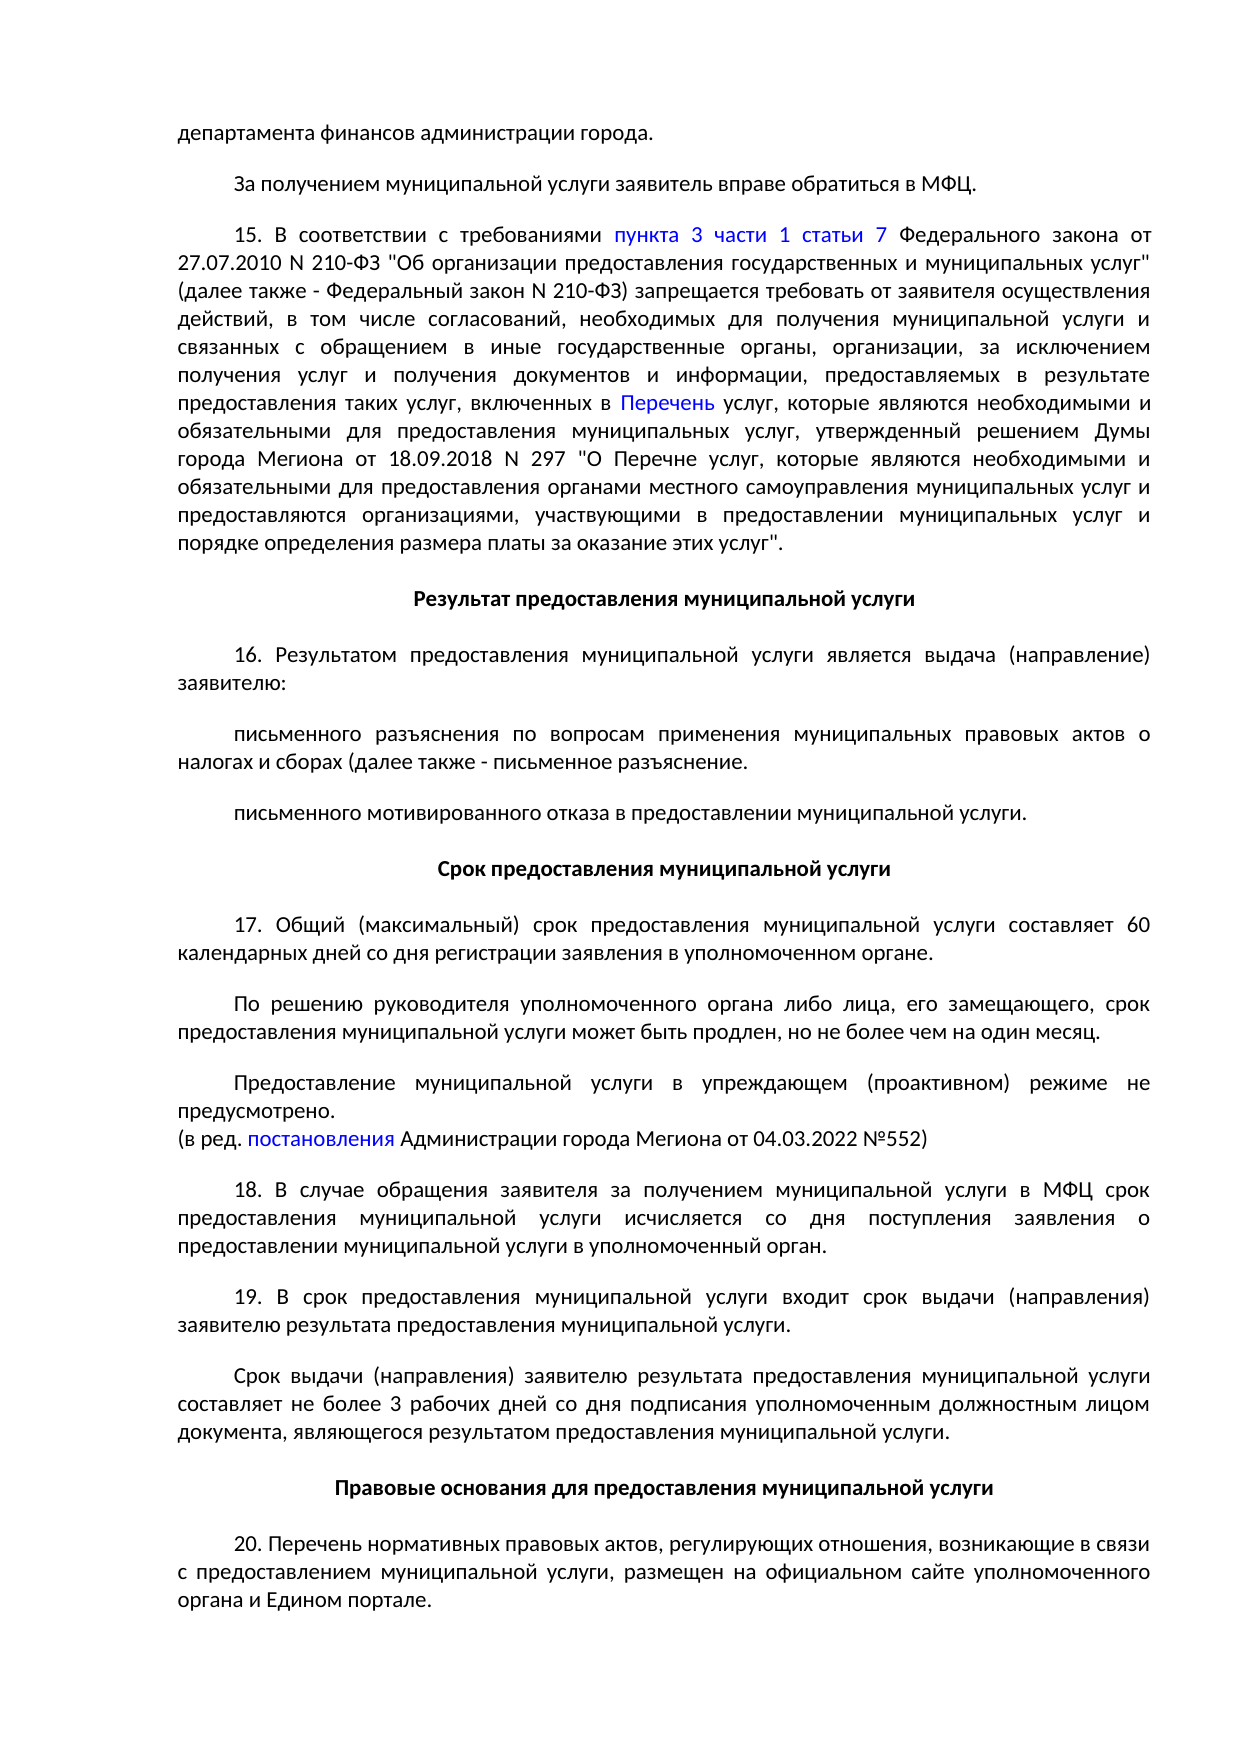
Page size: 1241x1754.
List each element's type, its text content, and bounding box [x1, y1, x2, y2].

title Правовые основания для предоставления муниципальной услуги [177, 1473, 1152, 1501]
text Срок выдачи (направления) заявителю результата предоставления муниципальной услуги составляет не более 3 рабочих дней со дня подписания уполномоченным должностным лицом документа, являющегося результатом предоставления муниципальной услуги. [177, 1361, 1152, 1445]
text 20. Перечень нормативных правовых актов, регулирующих отношения, возникающие в связи с предоставлением муниципальной услуги, размещен на официальном сайте уполномоченного органа и Едином портале. [177, 1529, 1152, 1613]
text письменного разъяснения по вопросам применения муниципальных правовых актов о налогах и сборах (далее также - письменное разъяснение. [177, 719, 1152, 775]
text Предоставление муниципальной услуги в упреждающем (проактивном) режиме не предусмотрено. [177, 1068, 1152, 1124]
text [177, 118, 1152, 146]
title Результат предоставления муниципальной услуги [177, 584, 1152, 612]
title Срок предоставления муниципальной услуги [177, 854, 1152, 882]
text 16. Результатом предоставления муниципальной услуги является выдача (направление) заявителю: [177, 640, 1152, 696]
text По решению руководителя уполномоченного органа либо лица, его замещающего, срок предоставления муниципальной услуги может быть продлен, но не более чем на один месяц. [177, 989, 1152, 1045]
text письменного мотивированного отказа в предоставлении муниципальной услуги. [177, 798, 1152, 826]
text 15. В соответствии с требованиями пункта 3 части 1 статьи 7 Федерального закона от 27.07.2010 N 210-ФЗ "Об организации предоставления государственных и муниципальных услуг" (далее также - Федеральный закон N 210-ФЗ) запрещается требовать от заявителя осуществления действий, в том числе согласований, необходимых для получения муниципальной услуги и связанных с обращением в иные государственные органы, организации, за исключением получения услуг и получения документов и информации, предоставляемых в результате предоставления таких услуг, включенных в Перечень услуг, которые являются необходимыми и обязательными для предоставления муниципальных услуг, утвержденный решением Думы города Мегиона от 18.09.2018 N 297 "О Перечне услуг, которые являются необходимыми и обязательными для предоставления органами местного самоуправления муниципальных услуг и предоставляются организациями, участвующими в предоставлении муниципальных услуг и порядке определения размера платы за оказание этих услуг". [177, 220, 1152, 556]
text 17. Общий (максимальный) срок предоставления муниципальной услуги составляет 60 календарных дней со дня регистрации заявления в уполномоченном органе. [177, 910, 1152, 966]
text 19. В срок предоставления муниципальной услуги входит срок выдачи (направления) заявителю результата предоставления муниципальной услуги. [177, 1282, 1152, 1338]
text (в ред. постановления Администрации города Мегиона от 04.03.2022 №552) [177, 1124, 1152, 1152]
text 18. В случае обращения заявителя за получением муниципальной услуги в МФЦ срок предоставления муниципальной услуги исчисляется со дня поступления заявления о предоставлении муниципальной услуги в уполномоченный орган. [177, 1175, 1152, 1259]
text За получением муниципальной услуги заявитель вправе обратиться в МФЦ. [177, 169, 1152, 197]
